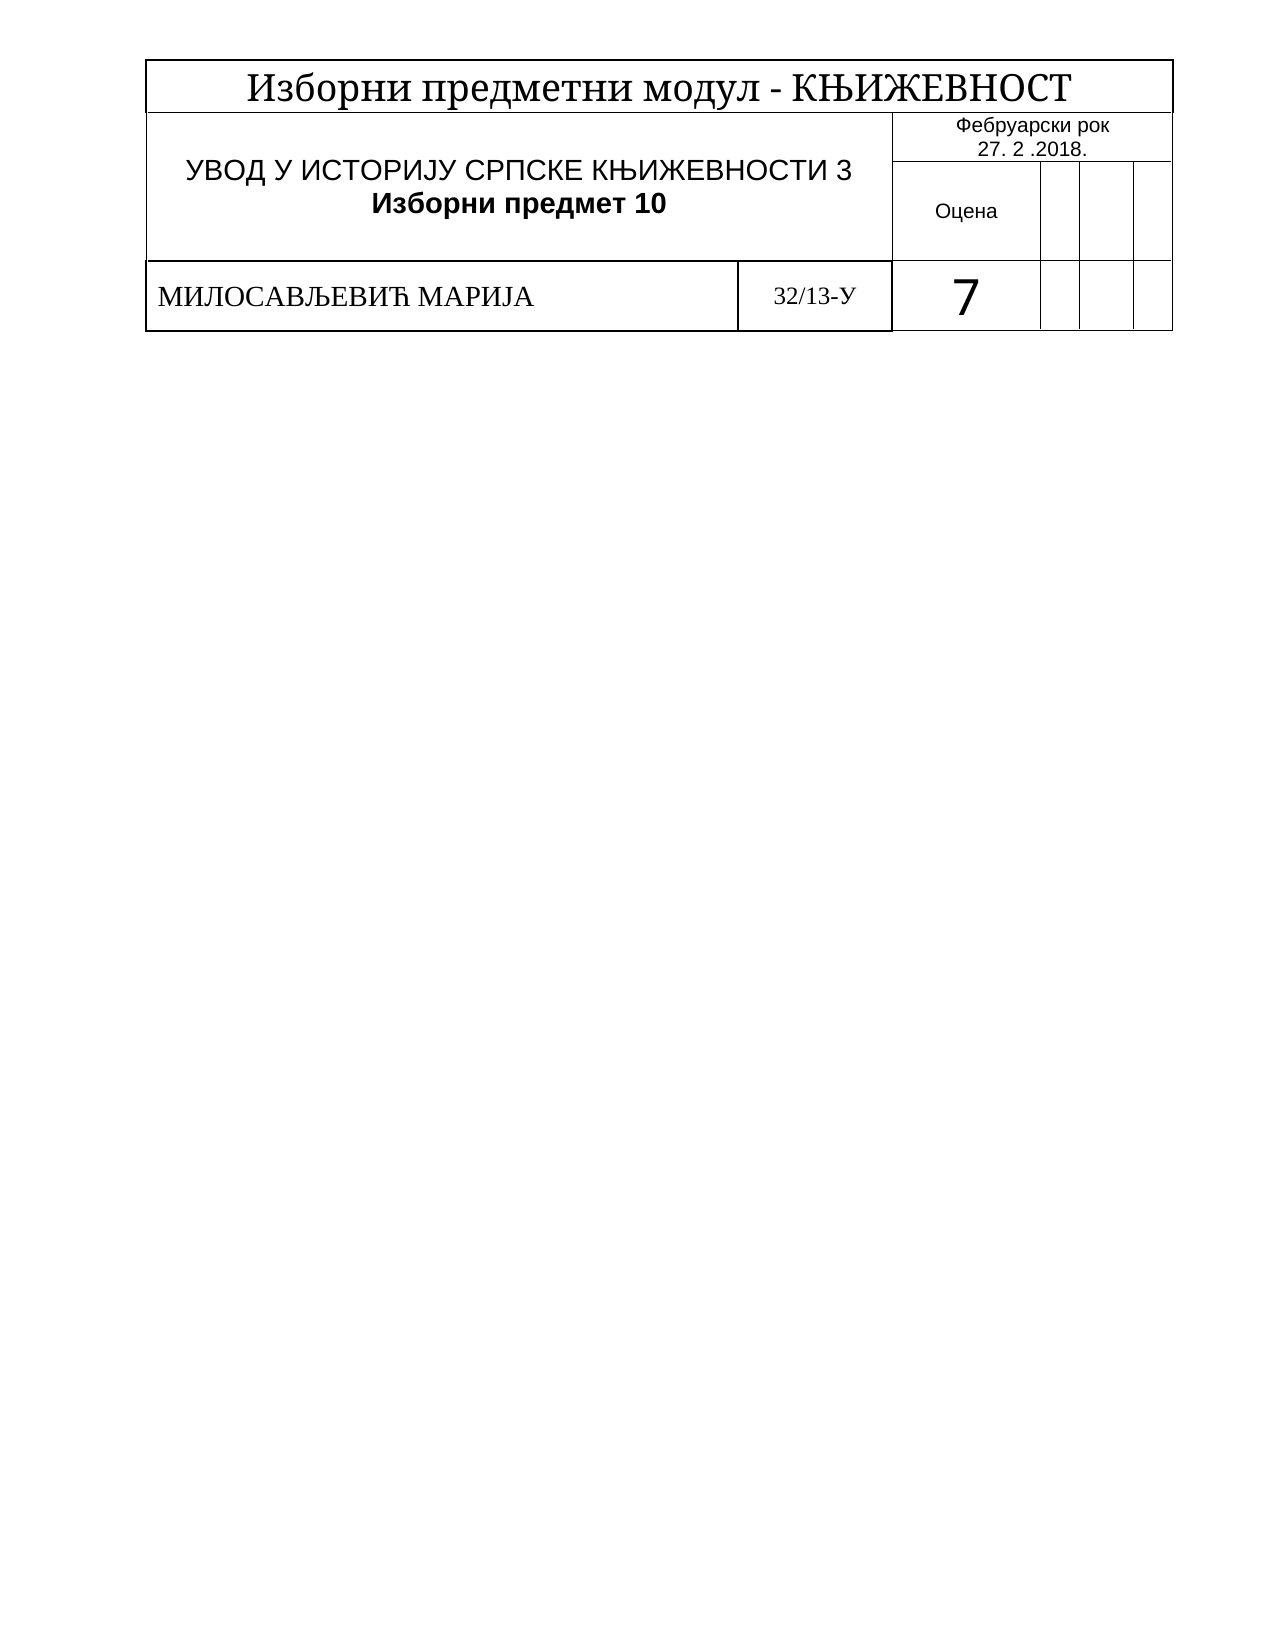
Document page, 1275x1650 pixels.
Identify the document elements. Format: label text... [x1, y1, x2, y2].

table_cell [1134, 161, 1172, 259]
table_cell Фебруарски рок 27. 2 .2018. [893, 112, 1172, 161]
table_cell Оцена [893, 162, 1040, 259]
table_cell МИЛОСАВЉЕВИЋ МАРИЈА [147, 261, 737, 330]
table_cell [1134, 260, 1172, 330]
table_header Изборни предметни модул - КЊИЖЕВНОСТ [147, 61, 1172, 112]
table_cell [1080, 162, 1133, 259]
table_cell [1041, 162, 1079, 259]
table_cell УВОД У ИСТОРИЈУ СРПСКЕ КЊИЖЕВНОСТИ 3 Изборни предмет 10 [147, 113, 892, 259]
table_cell 32/13-У [739, 262, 891, 330]
table_cell [1080, 261, 1134, 330]
table_cell [1040, 261, 1080, 330]
table_cell 7 [893, 261, 1040, 330]
